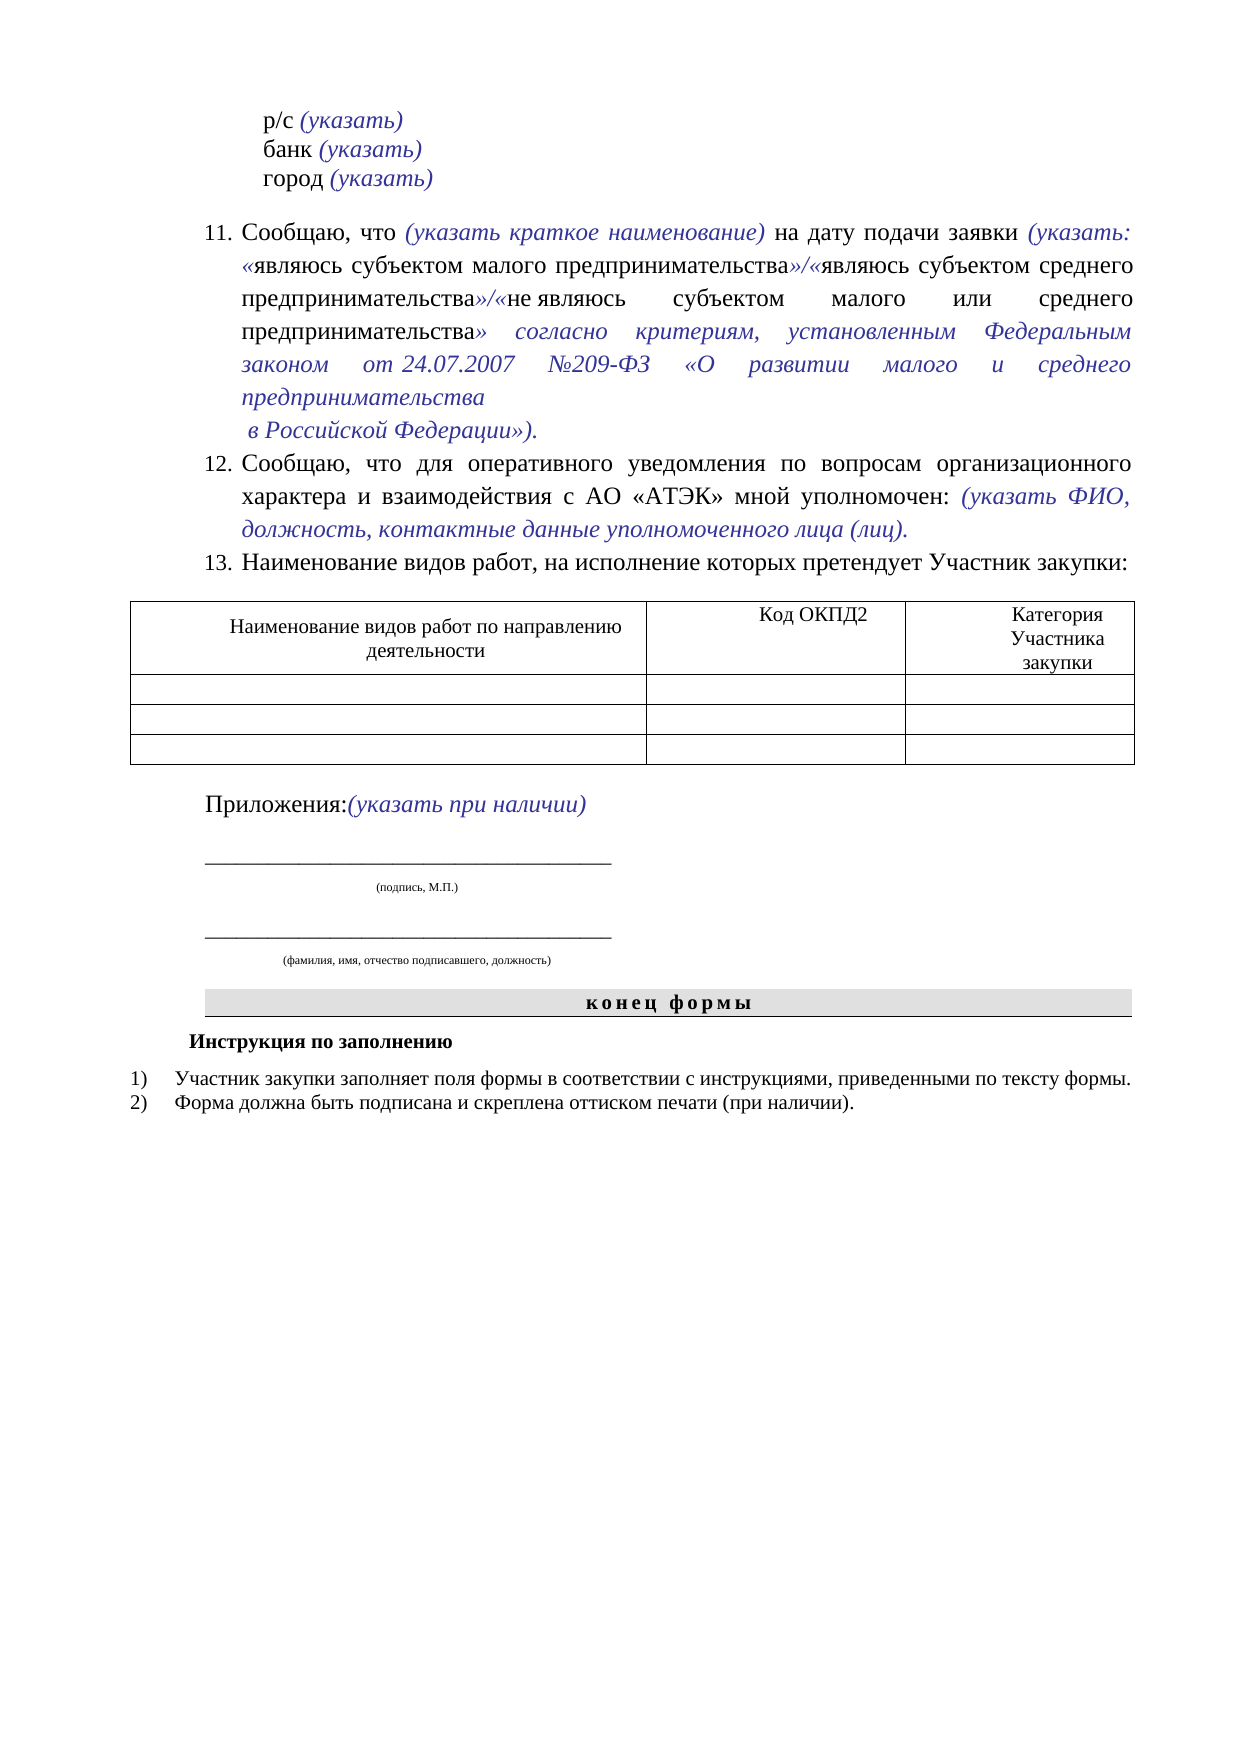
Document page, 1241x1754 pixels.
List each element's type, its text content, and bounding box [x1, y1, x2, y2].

text (подпись, М.П.) [205, 880, 629, 904]
table_cell [131, 675, 646, 704]
table_cell [906, 675, 1134, 704]
text р/с (указать) [204, 106, 1134, 134]
table_cell [906, 735, 1134, 763]
list Наименование видов работ, на исполнение которых претендует Участник закупки: [204, 547, 1132, 576]
text Инструкция по заполнению [130, 1029, 1134, 1053]
list Сообщаю, что для оперативного уведомления по вопросам организационного характера и взаимодействия с АО «АТЭК» мной уполномочен: (указать ФИО, должность, контактные данные уполномоченного лица (лиц). [204, 448, 1132, 543]
table_cell [131, 735, 646, 763]
table_header Код ОКПД2 [647, 602, 905, 674]
table_header Категория Участника закупки [906, 602, 1134, 674]
table_cell [906, 705, 1134, 734]
list Сообщаю, что (указать краткое наименование) на дату подачи заявки (указать: «являюсь субъектом малого предпринимательства»/«являюсь субъектом среднего предпринимательства»/«не являюсь субъектом малого или среднего предпринимательства» согласно критериям, установленным Федеральным законом от 24.07.2007 №209-ФЗ «О развитии малого и среднего предпринимательства в Российской Федерации»). [204, 217, 1134, 444]
text конец формы [205, 989, 1132, 1016]
text банк (указать) [204, 134, 1134, 163]
table_cell [647, 675, 905, 704]
list Приложения:(указать при наличии) [205, 789, 1132, 818]
list Форма должна быть подписана и скреплена оттиском печати (при наличии). [130, 1090, 1134, 1114]
table_cell [131, 705, 646, 734]
text (фамилия, имя, отчество подписавшего, должность) [205, 953, 629, 977]
text _______________________________________ [205, 916, 629, 941]
text город (указать) [204, 163, 1134, 192]
table_header Наименование видов работ по направлению деятельности [131, 602, 646, 674]
text _______________________________________ [205, 843, 629, 867]
list Участник закупки заполняет поля формы в соответствии с инструкциями, приведенными по тексту формы. [130, 1066, 1134, 1090]
table_cell [647, 705, 905, 734]
table_cell [647, 735, 905, 763]
